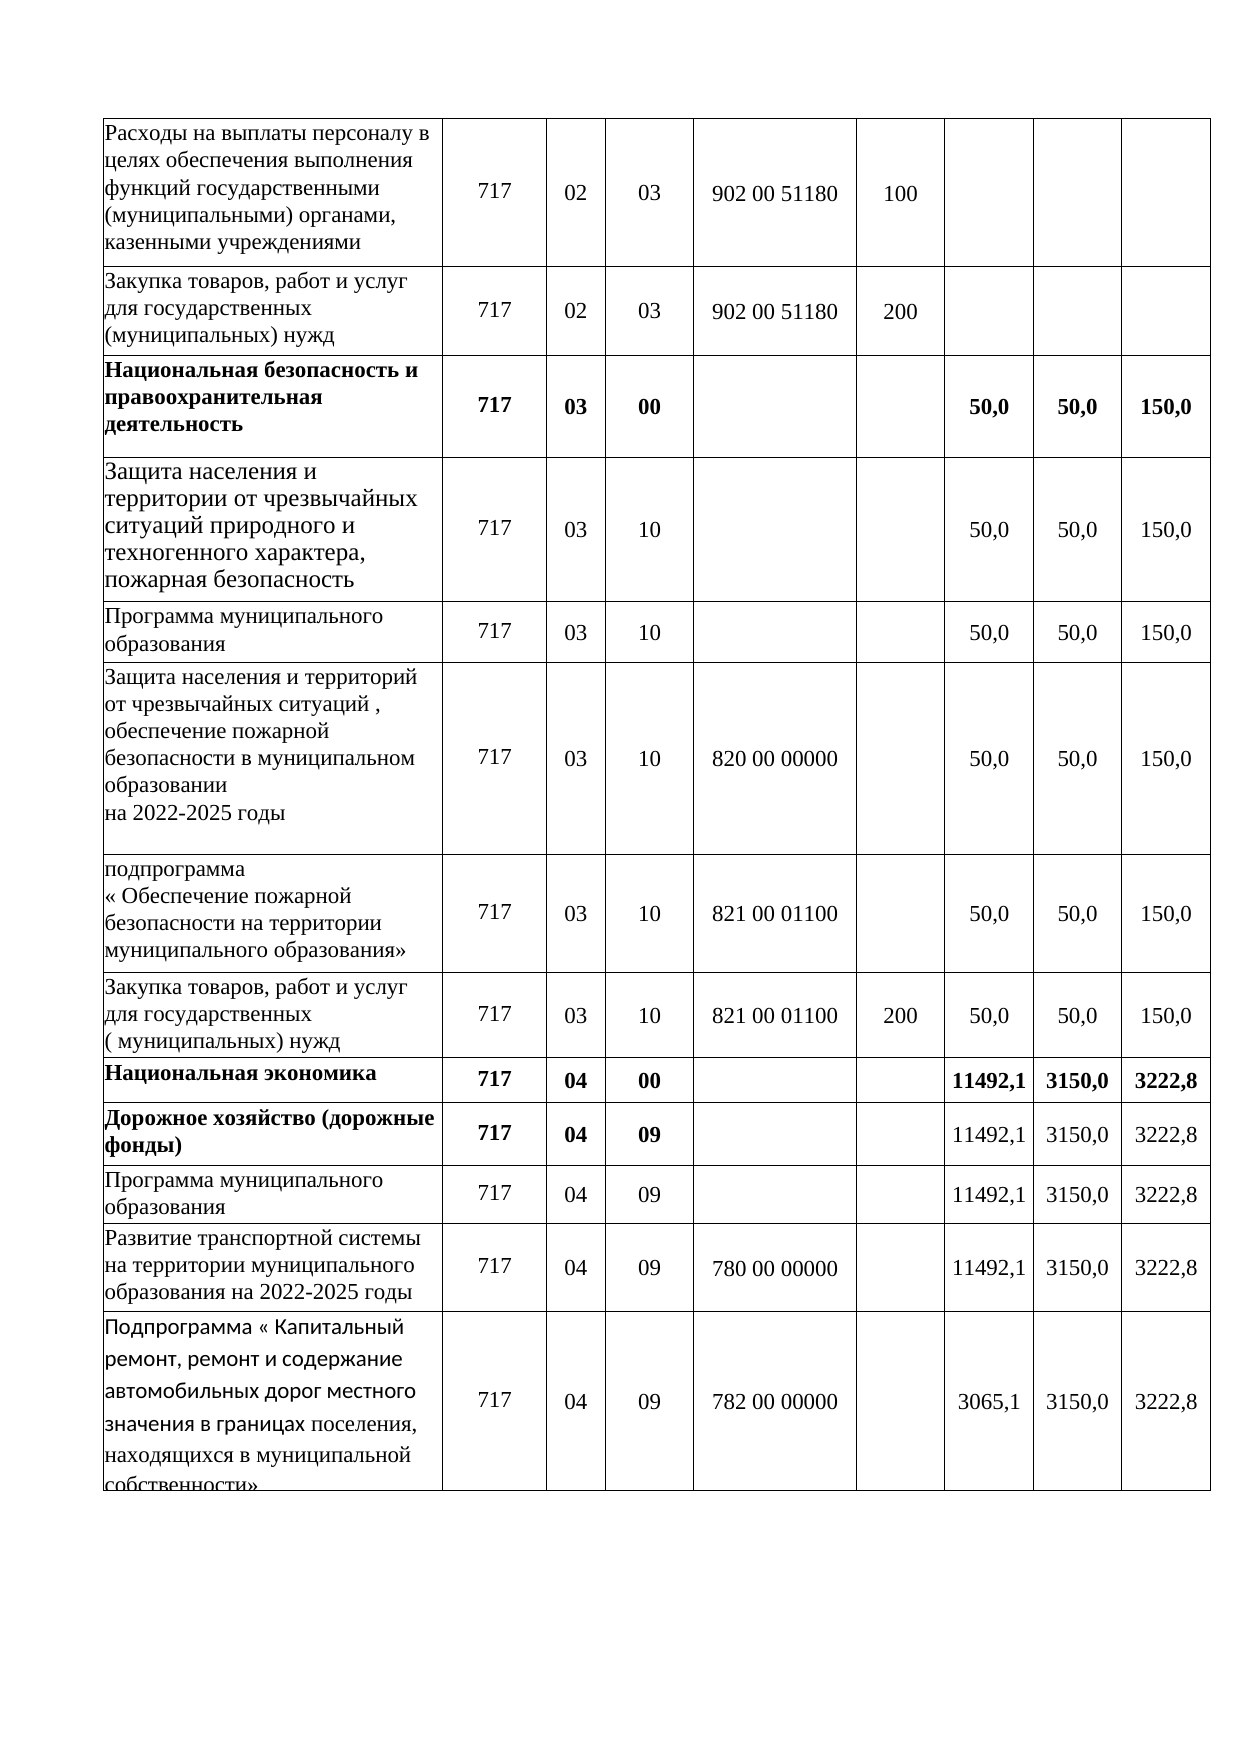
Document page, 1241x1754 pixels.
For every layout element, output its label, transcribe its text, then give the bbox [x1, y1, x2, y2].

table_cell 50,0 [1034, 458, 1121, 601]
table_cell [945, 119, 1033, 266]
table_cell Расходы на выплаты персоналу в целях обеспечения выполнения функций государственными (муниципальными) органами, казенными учреждениями [104, 119, 442, 266]
table_cell Программа муниципального образования [104, 1166, 442, 1223]
table_cell 04 [547, 1224, 605, 1311]
table_cell Национальная экономика [104, 1058, 442, 1102]
table_cell [857, 1224, 944, 1311]
table_cell [857, 1058, 944, 1102]
table_cell 717 [443, 119, 546, 266]
table_cell 10 [606, 855, 693, 972]
table_cell 717 [443, 1312, 546, 1490]
table_cell 150,0 [1122, 855, 1210, 972]
table_cell 10 [606, 973, 693, 1057]
table_cell [694, 1058, 856, 1102]
table_cell 11492,1 [945, 1103, 1033, 1165]
table_cell 09 [606, 1224, 693, 1311]
table_cell Программа муниципального образования [104, 602, 442, 662]
table_cell 3222,8 [1122, 1312, 1210, 1490]
table_cell 3222,8 [1122, 1224, 1210, 1311]
table_cell 10 [606, 602, 693, 662]
table_cell [694, 1166, 856, 1223]
table_cell 150,0 [1122, 663, 1210, 853]
table_cell 50,0 [1034, 663, 1121, 853]
table_cell 3150,0 [1034, 1224, 1121, 1311]
table_cell 03 [606, 119, 693, 266]
table_cell 717 [443, 1103, 546, 1165]
table_cell 03 [547, 458, 605, 601]
table_cell 50,0 [945, 663, 1033, 853]
table_cell 03 [547, 663, 605, 853]
table_cell 902 00 51180 [694, 119, 856, 266]
table_cell 150,0 [1122, 602, 1210, 662]
table_cell [694, 602, 856, 662]
table_cell 50,0 [1034, 602, 1121, 662]
table_cell [694, 458, 856, 601]
table_cell 200 [857, 973, 944, 1057]
table_cell 11492,1 [945, 1166, 1033, 1223]
table_cell 780 00 00000 [694, 1224, 856, 1311]
table_cell 3150,0 [1034, 1312, 1121, 1490]
table_cell 150,0 [1122, 356, 1210, 457]
table_cell [857, 1166, 944, 1223]
table_cell 3222,8 [1122, 1166, 1210, 1223]
table_cell 717 [443, 267, 546, 355]
table_cell 02 [547, 267, 605, 355]
table_cell 50,0 [1034, 855, 1121, 972]
table_cell 10 [606, 663, 693, 853]
table_cell 00 [606, 1058, 693, 1102]
table_cell [857, 602, 944, 662]
table_cell 717 [443, 1166, 546, 1223]
table_cell 50,0 [945, 973, 1033, 1057]
table_cell 3222,8 [1122, 1103, 1210, 1165]
table_cell 3150,0 [1034, 1058, 1121, 1102]
table_cell 03 [547, 973, 605, 1057]
table_cell [1122, 267, 1210, 355]
table_cell 09 [606, 1312, 693, 1490]
table_cell 50,0 [945, 356, 1033, 457]
table_cell 03 [547, 855, 605, 972]
table_cell 821 00 01100 [694, 973, 856, 1057]
table_cell 50,0 [1034, 356, 1121, 457]
table_cell 50,0 [945, 855, 1033, 972]
table_cell Защита населения и территорий от чрезвычайных ситуаций , обеспечение пожарной безопасности в муниципальном образовании на 2022-2025 годы [104, 663, 442, 853]
table_cell 717 [443, 602, 546, 662]
table_cell 50,0 [1034, 973, 1121, 1057]
table_cell 150,0 [1122, 458, 1210, 601]
table_cell 02 [547, 119, 605, 266]
table_cell 100 [857, 119, 944, 266]
table_cell Закупка товаров, работ и услуг для государственных ( муниципальных) нужд [104, 973, 442, 1057]
table_cell 717 [443, 1224, 546, 1311]
table_cell [694, 356, 856, 457]
table_cell 717 [443, 973, 546, 1057]
table_cell 03 [547, 602, 605, 662]
table_cell Подпрограмма « Капитальный ремонт, ремонт и содержание автомобильных дорог местного значения в границах поселения, находящихся в муниципальной собственности» [104, 1312, 442, 1490]
table_cell Защита населения и территории от чрезвычайных ситуаций природного и техногенного характера, пожарная безопасность [104, 458, 442, 601]
table_cell 820 00 00000 [694, 663, 856, 853]
table_cell [694, 1103, 856, 1165]
table_cell Развитие транспортной системы на территории муниципального образования на 2022-2025 годы [104, 1224, 442, 1311]
table_cell 717 [443, 855, 546, 972]
table_cell [857, 855, 944, 972]
table_cell [857, 458, 944, 601]
table_cell 200 [857, 267, 944, 355]
table_cell [857, 356, 944, 457]
table_cell [857, 1103, 944, 1165]
table_cell 3150,0 [1034, 1103, 1121, 1165]
table_cell 03 [547, 356, 605, 457]
table_cell [1122, 119, 1210, 266]
table_cell 150,0 [1122, 973, 1210, 1057]
table_cell [857, 1312, 944, 1490]
table_cell 717 [443, 663, 546, 853]
table_cell 782 00 00000 [694, 1312, 856, 1490]
table_cell 3222,8 [1122, 1058, 1210, 1102]
table_cell 50,0 [945, 458, 1033, 601]
table_cell [1034, 267, 1121, 355]
table_cell 04 [547, 1166, 605, 1223]
table_cell 50,0 [945, 602, 1033, 662]
table_cell 11492,1 [945, 1224, 1033, 1311]
table_cell [857, 663, 944, 853]
table_cell 04 [547, 1312, 605, 1490]
table_cell 3150,0 [1034, 1166, 1121, 1223]
table_cell [945, 267, 1033, 355]
table_cell 00 [606, 356, 693, 457]
table_cell Национальная безопасность и правоохранительная деятельность [104, 356, 442, 457]
table_cell 717 [443, 356, 546, 457]
table_cell 717 [443, 1058, 546, 1102]
table_cell 09 [606, 1103, 693, 1165]
table_cell 09 [606, 1166, 693, 1223]
table_cell подпрограмма « Обеспечение пожарной безопасности на территории муниципального образования» [104, 855, 442, 972]
table_cell Закупка товаров, работ и услуг для государственных (муниципальных) нужд [104, 267, 442, 355]
table_cell 04 [547, 1058, 605, 1102]
table_cell 04 [547, 1103, 605, 1165]
table_cell Дорожное хозяйство (дорожные фонды) [104, 1103, 442, 1165]
table_cell 717 [443, 458, 546, 601]
table_cell 3065,1 [945, 1312, 1033, 1490]
table_cell [1034, 119, 1121, 266]
table_cell 03 [606, 267, 693, 355]
table_cell 902 00 51180 [694, 267, 856, 355]
table_cell 821 00 01100 [694, 855, 856, 972]
table_cell 10 [606, 458, 693, 601]
table_cell 11492,1 [945, 1058, 1033, 1102]
